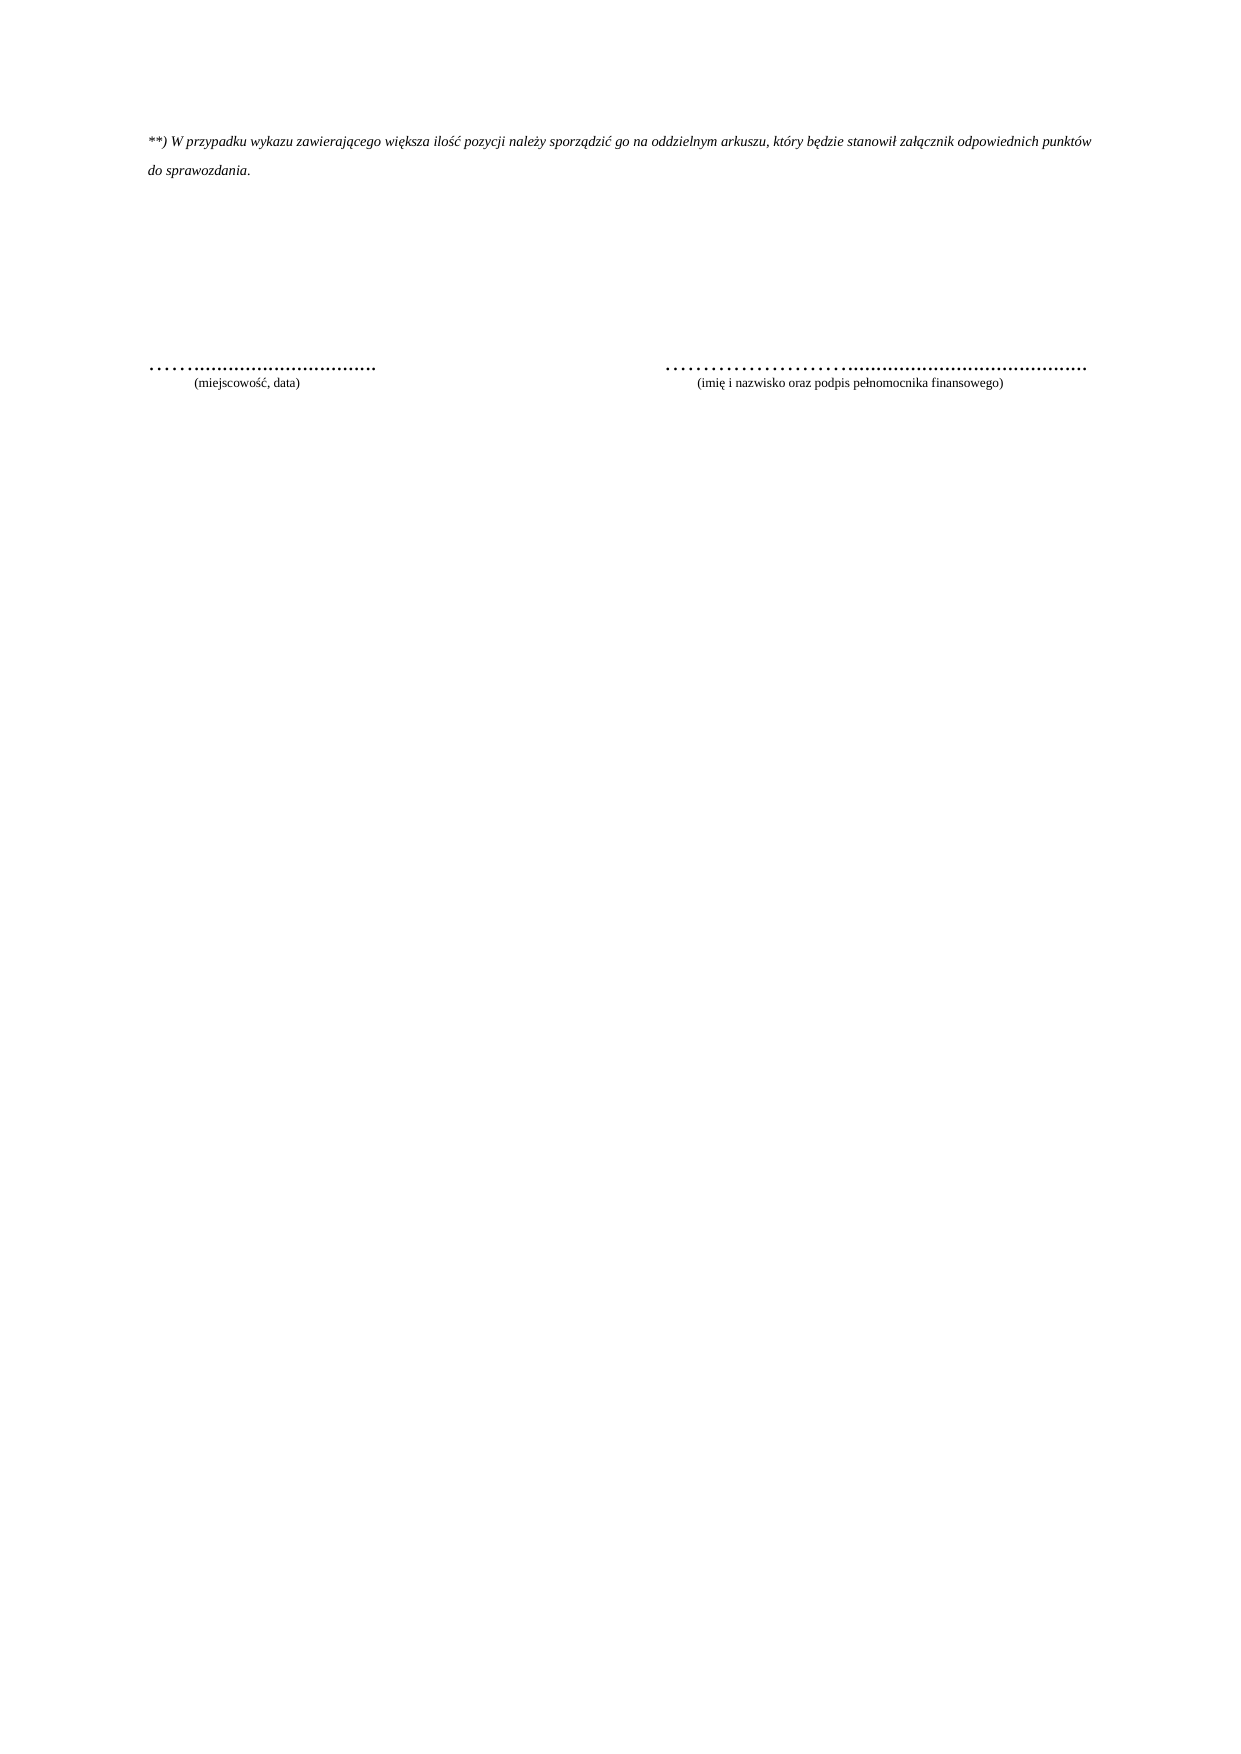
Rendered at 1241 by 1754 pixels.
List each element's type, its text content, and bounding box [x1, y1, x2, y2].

text **) W przypadku wykazu zawierającego większa ilość pozycji należy sporządzić go na oddzielnym arkuszu, który będzie stanowił załącznik odpowiednich punktów do sprawozdania. [148, 133, 1093, 190]
text ……................................ …………………….......................................... [148, 348, 1093, 375]
text (miejscowość, data) (imię i nazwisko oraz podpis pełnomocnika finansowego) [148, 375, 1093, 401]
